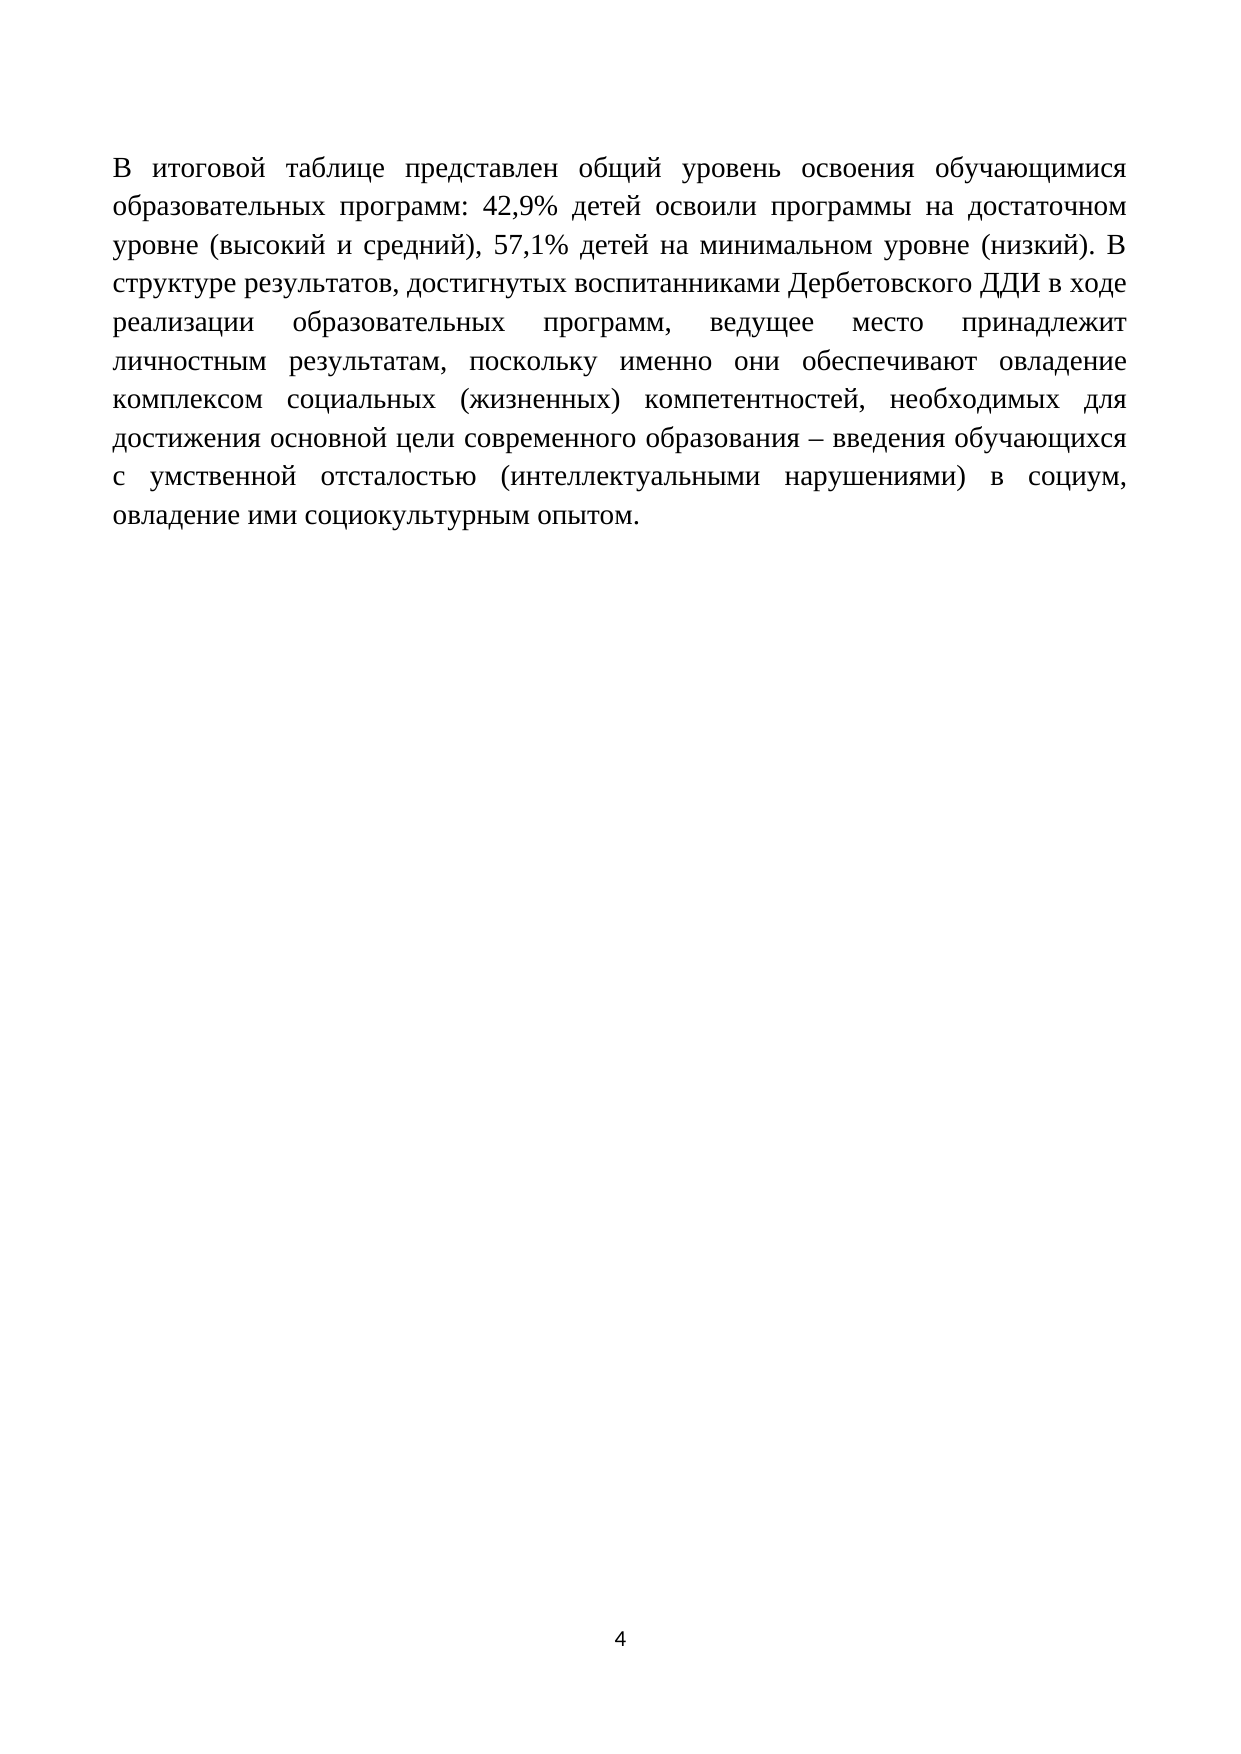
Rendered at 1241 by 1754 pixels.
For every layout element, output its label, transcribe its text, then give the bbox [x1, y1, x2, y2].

text В итоговой таблице представлен общий уровень освоения обучающимися образовательных программ: 42,9% детей освоили программы на достаточном уровне (высокий и средний), 57,1% детей на минимальном уровне (низкий). В структуре результатов, достигнутых воспитанниками Дербетовского ДДИ в ходе реализации образовательных программ, ведущее место принадлежит личностным результатам, поскольку именно они обеспечивают овладение комплексом социальных (жизненных) компетентностей, необходимых для достижения основной цели современного образования – введения обучающихся с умственной отсталостью (интеллектуальными нарушениями) в социум, овладение ими социокультурным опытом. [112, 150, 1128, 530]
